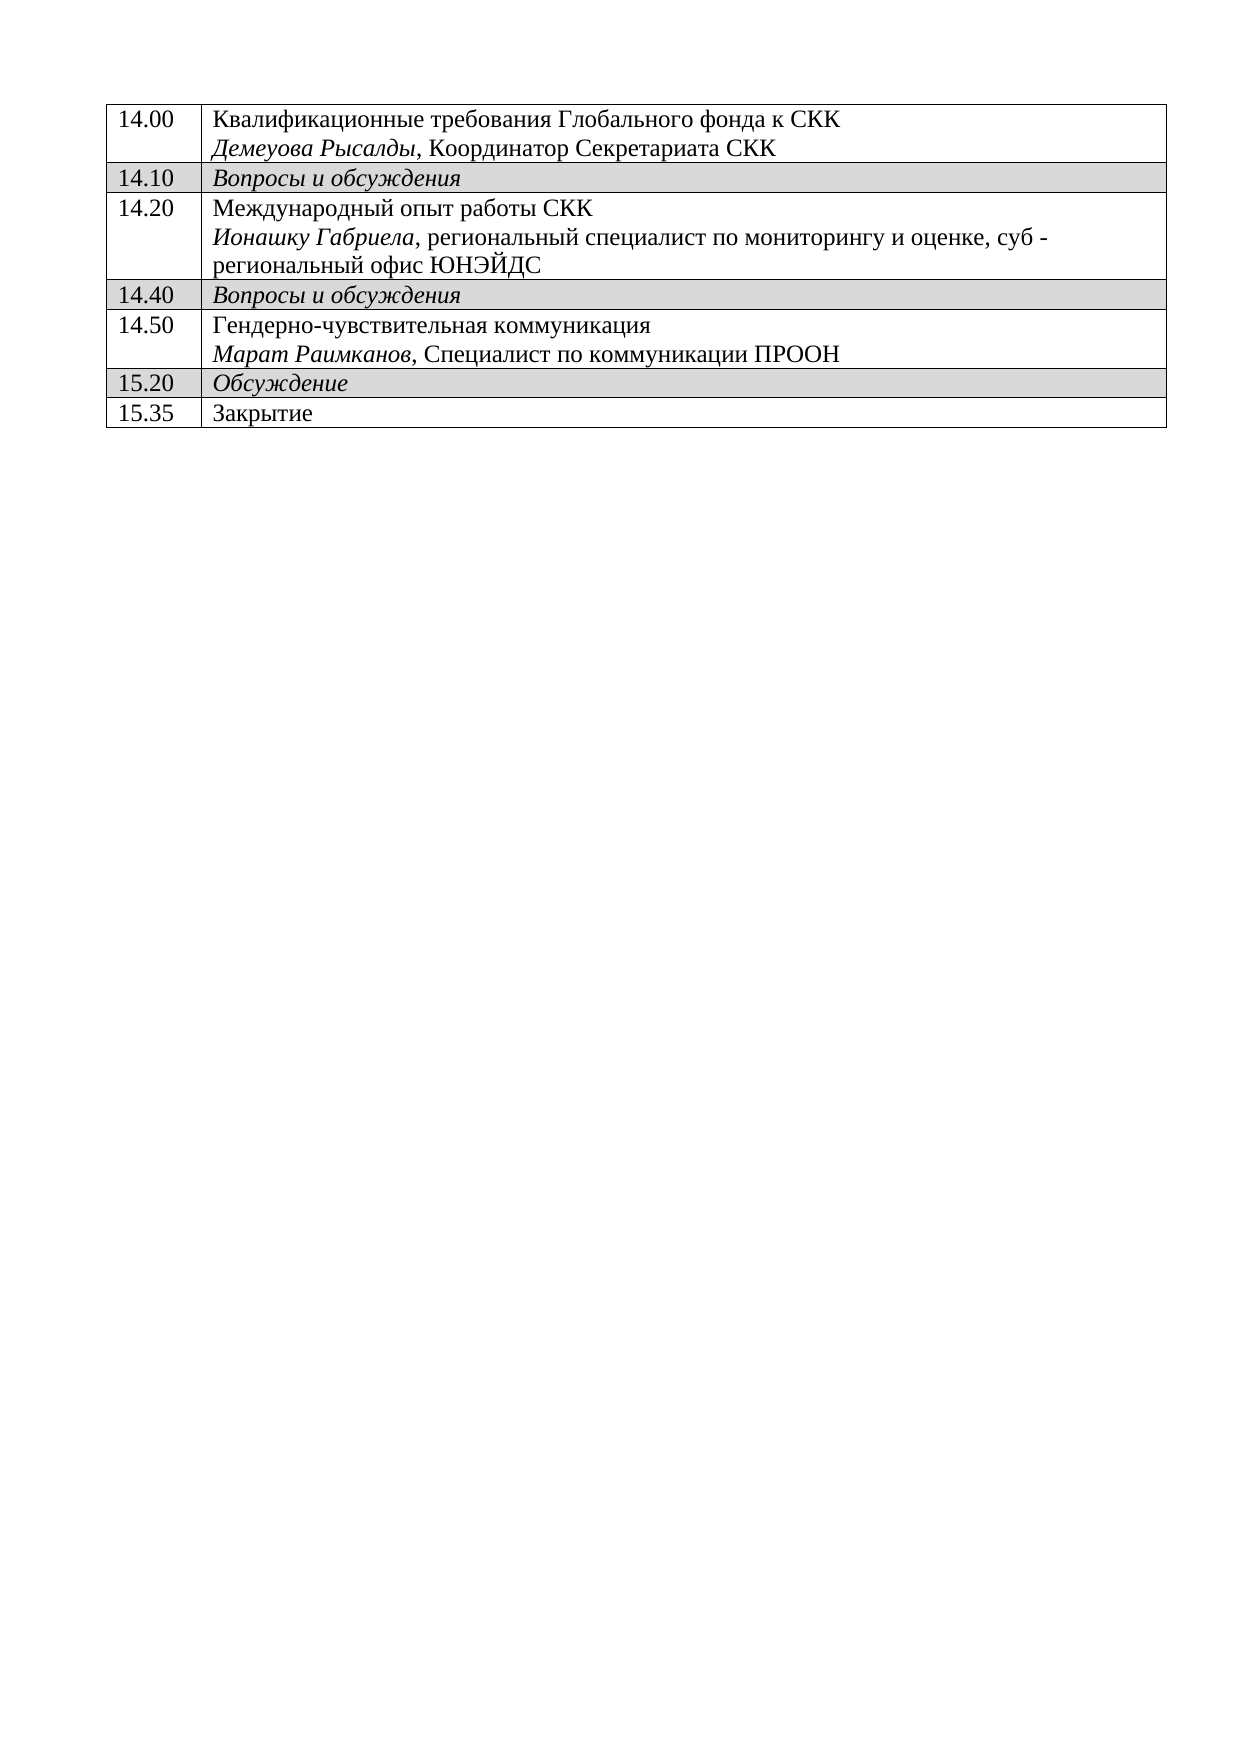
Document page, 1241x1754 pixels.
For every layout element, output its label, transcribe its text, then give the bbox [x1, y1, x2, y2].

table_cell Международный опыт работы СКК Ионашку Габриела, региональный специалист по мониторингу и оценке, суб - региональный офис ЮНЭЙДС [202, 193, 1166, 279]
table_cell Закрытие [202, 398, 1166, 427]
table_cell 15.20 [107, 369, 201, 397]
table_cell 15.35 [107, 398, 201, 427]
table_cell 14.10 [107, 163, 201, 192]
table_cell Обсуждение [202, 369, 1166, 397]
table_cell 14.20 [107, 193, 201, 279]
table_cell Вопросы и обсуждения [202, 280, 1166, 309]
table_cell 14.40 [107, 280, 201, 309]
table_cell Квалификационные требования Глобального фонда к СКК Демеуова Рысалды, Координатор Секретариата СКК [202, 105, 1166, 162]
table_cell 14.00 [107, 105, 201, 162]
table_cell Вопросы и обсуждения [202, 163, 1166, 192]
table_cell 14.50 [107, 310, 201, 367]
table_cell Гендерно-чувствительная коммуникация Марат Раимканов, Специалист по коммуникации ПРООН [202, 310, 1166, 367]
